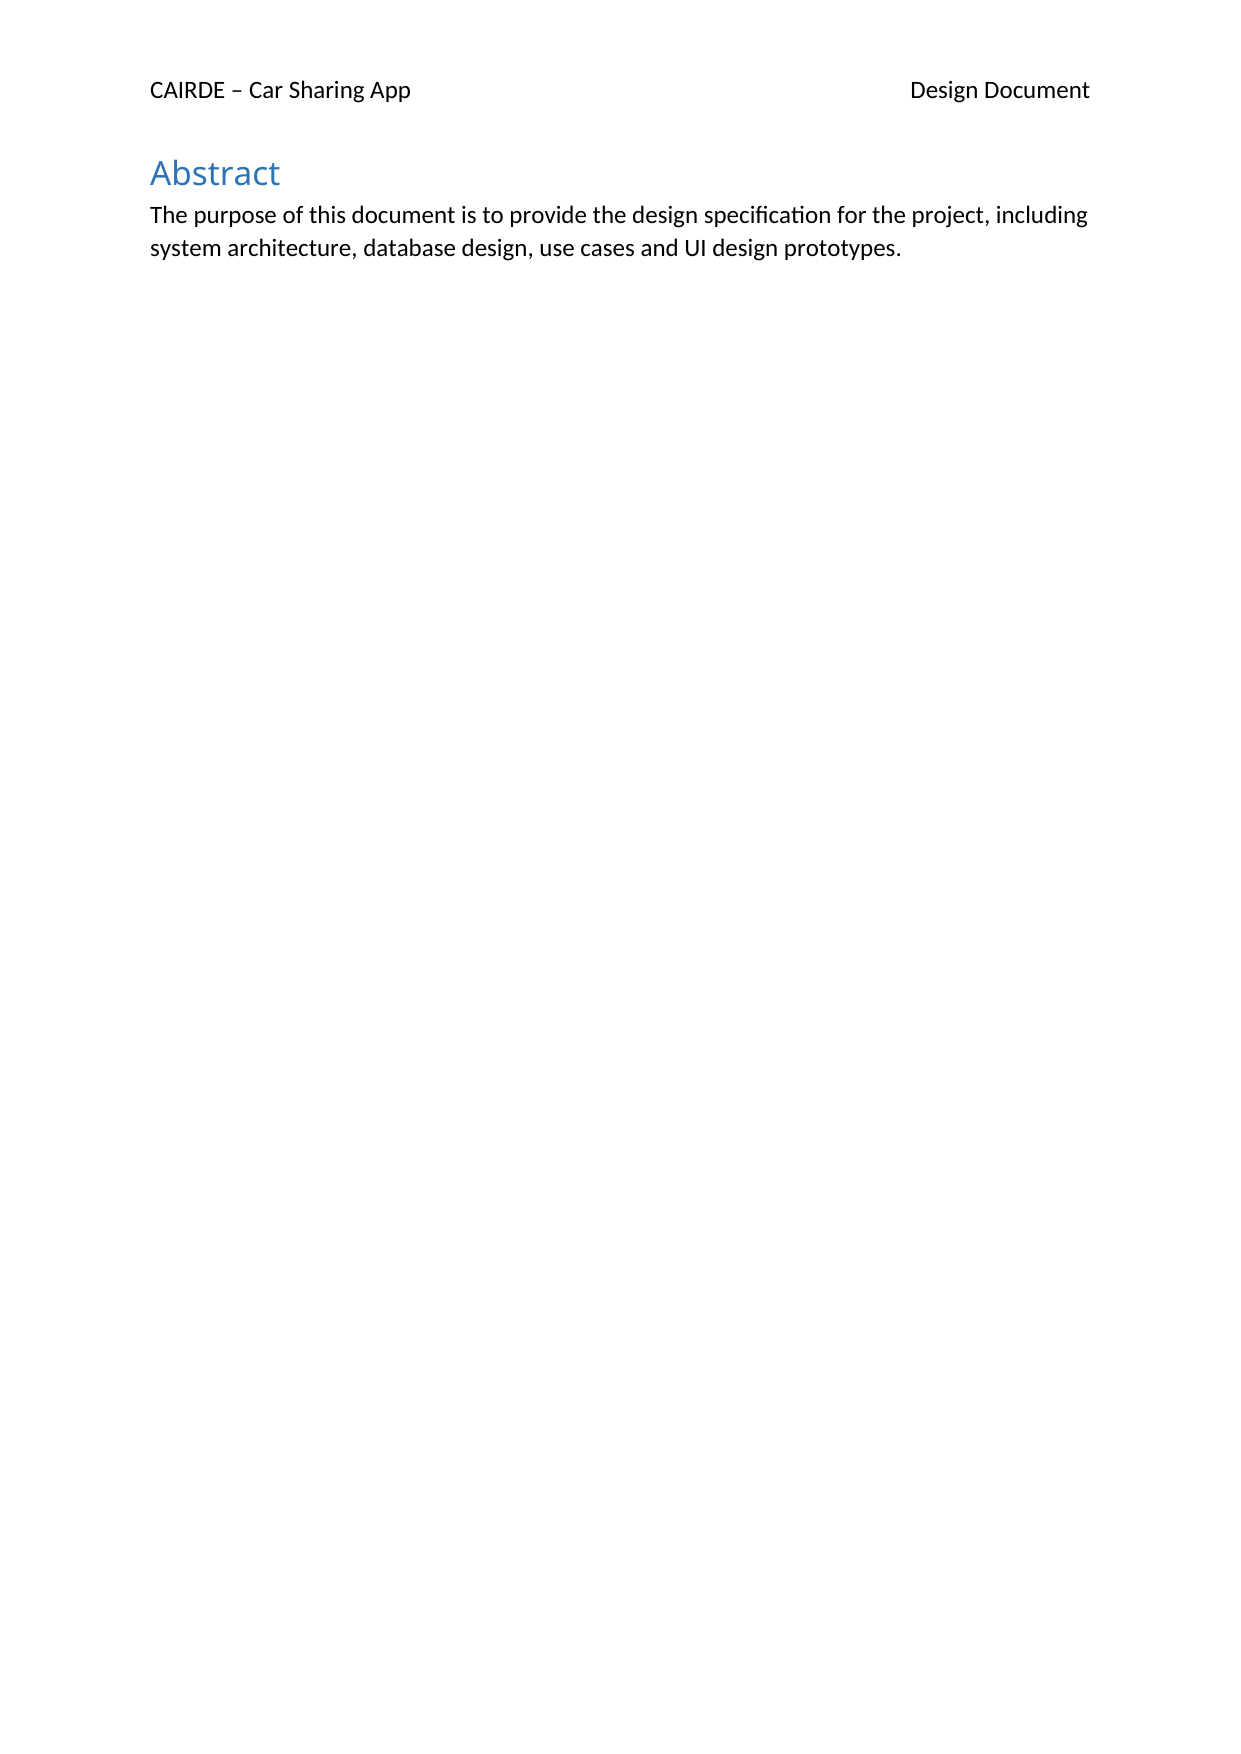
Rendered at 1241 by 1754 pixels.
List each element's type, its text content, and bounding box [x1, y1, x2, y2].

subtitle Abstract [150, 150, 1090, 195]
text The purpose of this document is to provide the design specification for the project, including system architecture, database design, use cases and UI design prototypes. [150, 199, 1090, 262]
